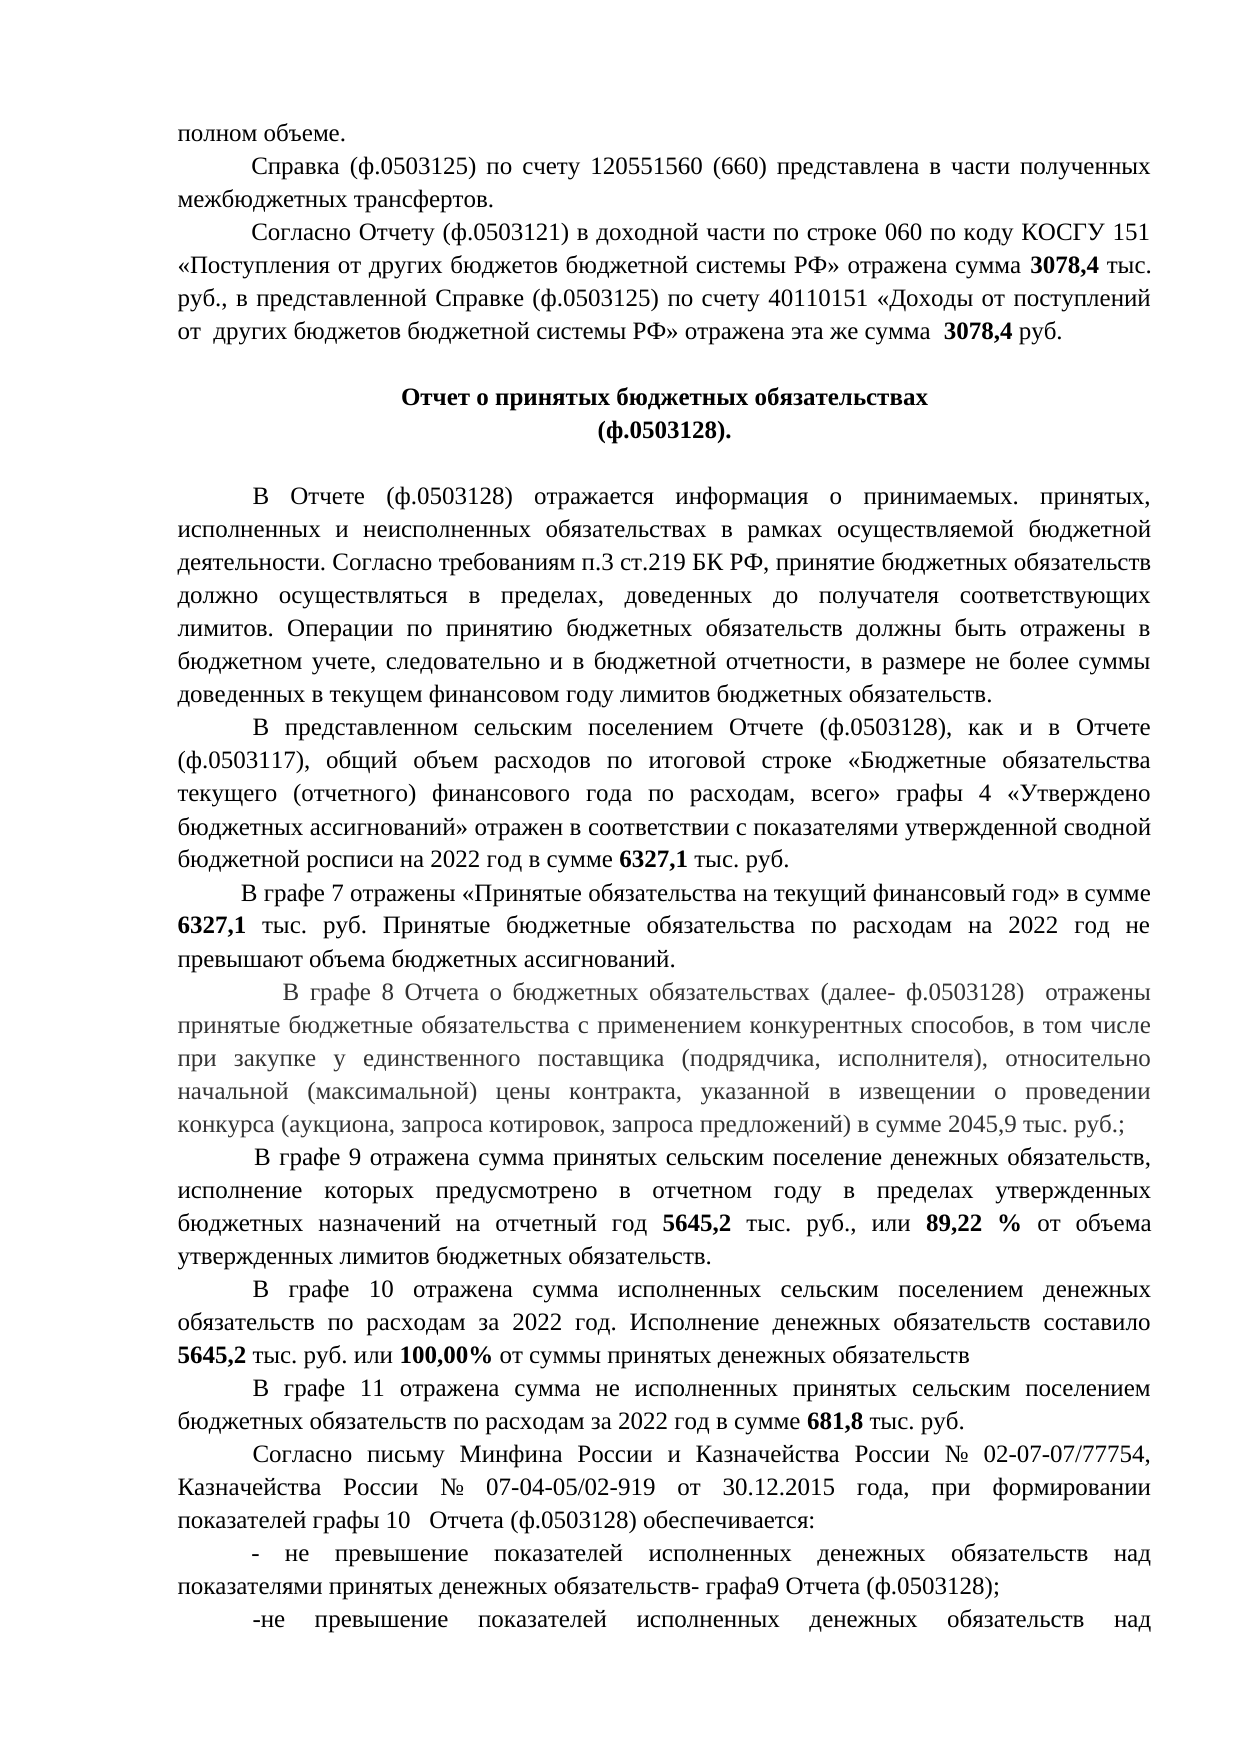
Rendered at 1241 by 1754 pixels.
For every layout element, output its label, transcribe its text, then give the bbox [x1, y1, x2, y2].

text Согласно Отчету (ф.0503121) в доходной части по строке 060 по коду КОСГУ 151 «Поступления от других бюджетов бюджетной системы РФ» отражена сумма 3078,4 тыс. руб., в представленной Справке (ф.0503125) по счету 40110151 «Доходы от поступлений от других бюджетов бюджетной системы РФ» отражена эта же сумма 3078,4 руб. [177, 217, 1152, 345]
text Справка (ф.0503125) по счету 120551560 (660) представлена в части полученных межбюджетных трансфертов. [177, 151, 1152, 213]
text В графе 9 отражена сумма принятых сельским поселение денежных обязательств, исполнение которых предусмотрено в отчетном году в пределах утвержденных бюджетных назначений на отчетный год 5645,2 тыс. руб., или 89,22 % от объема утвержденных лимитов бюджетных обязательств. [177, 1142, 1152, 1269]
text В графе 7 отражены «Принятые обязательства на текущий финансовый год» в сумме 6327,1 тыс. руб. Принятые бюджетные обязательства по расходам на 2022 год не превышают объема бюджетных ассигнований. [177, 878, 1152, 972]
text Отчет о принятых бюджетных обязательствах [177, 382, 1152, 411]
text В графе 8 Отчета о бюджетных обязательствах (далее- ф.0503128) отражены принятые бюджетные обязательства с применением конкурентных способов, в том числе при закупке у единственного поставщика (подрядчика, исполнителя), относительно начальной (максимальной) цены контракта, указанной в извещении о проведении конкурса (аукциона, запроса котировок, запроса предложений) в сумме 2045,9 тыс. руб.; [177, 977, 1152, 1137]
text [177, 118, 1152, 147]
text Согласно письму Минфина России и Казначейства России № 02-07-07/77754, Казначейства России № 07-04-05/02-919 от 30.12.2015 года, при формировании показателей графы 10 Отчета (ф.0503128) обеспечивается: [177, 1439, 1152, 1534]
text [177, 1604, 1152, 1633]
text В Отчете (ф.0503128) отражается информация о принимаемых. принятых, исполненных и неисполненных обязательствах в рамках осуществляемой бюджетной деятельности. Согласно требованиям п.3 ст.219 БК РФ, принятие бюджетных обязательств должно осуществляться в пределах, доведенных до получателя соответствующих лимитов. Операции по принятию бюджетных обязательств должны быть отражены в бюджетном учете, следовательно и в бюджетной отчетности, в размере не более суммы доведенных в текущем финансовом году лимитов бюджетных обязательств. [177, 481, 1152, 708]
text В графе 11 отражена сумма не исполненных принятых сельским поселением бюджетных обязательств по расходам за 2022 год в сумме 681,8 тыс. руб. [177, 1373, 1152, 1435]
text В графе 10 отражена сумма исполненных сельским поселением денежных обязательств по расходам за 2022 год. Исполнение денежных обязательств составило 5645,2 тыс. руб. или 100,00% от суммы принятых денежных обязательств [177, 1274, 1152, 1369]
text - не превышение показателей исполненных денежных обязательств над показателями принятых денежных обязательств- графа9 Отчета (ф.0503128); [177, 1538, 1152, 1600]
text В представленном сельским поселением Отчете (ф.0503128), как и в Отчете (ф.0503117), общий объем расходов по итоговой строке «Бюджетные обязательства текущего (отчетного) финансового года по расходам, всего» графы 4 «Утверждено бюджетных ассигнований» отражен в соответствии с показателями утвержденной сводной бюджетной росписи на 2022 год в сумме 6327,1 тыс. руб. [177, 712, 1152, 873]
text (ф.0503128). [177, 415, 1152, 444]
